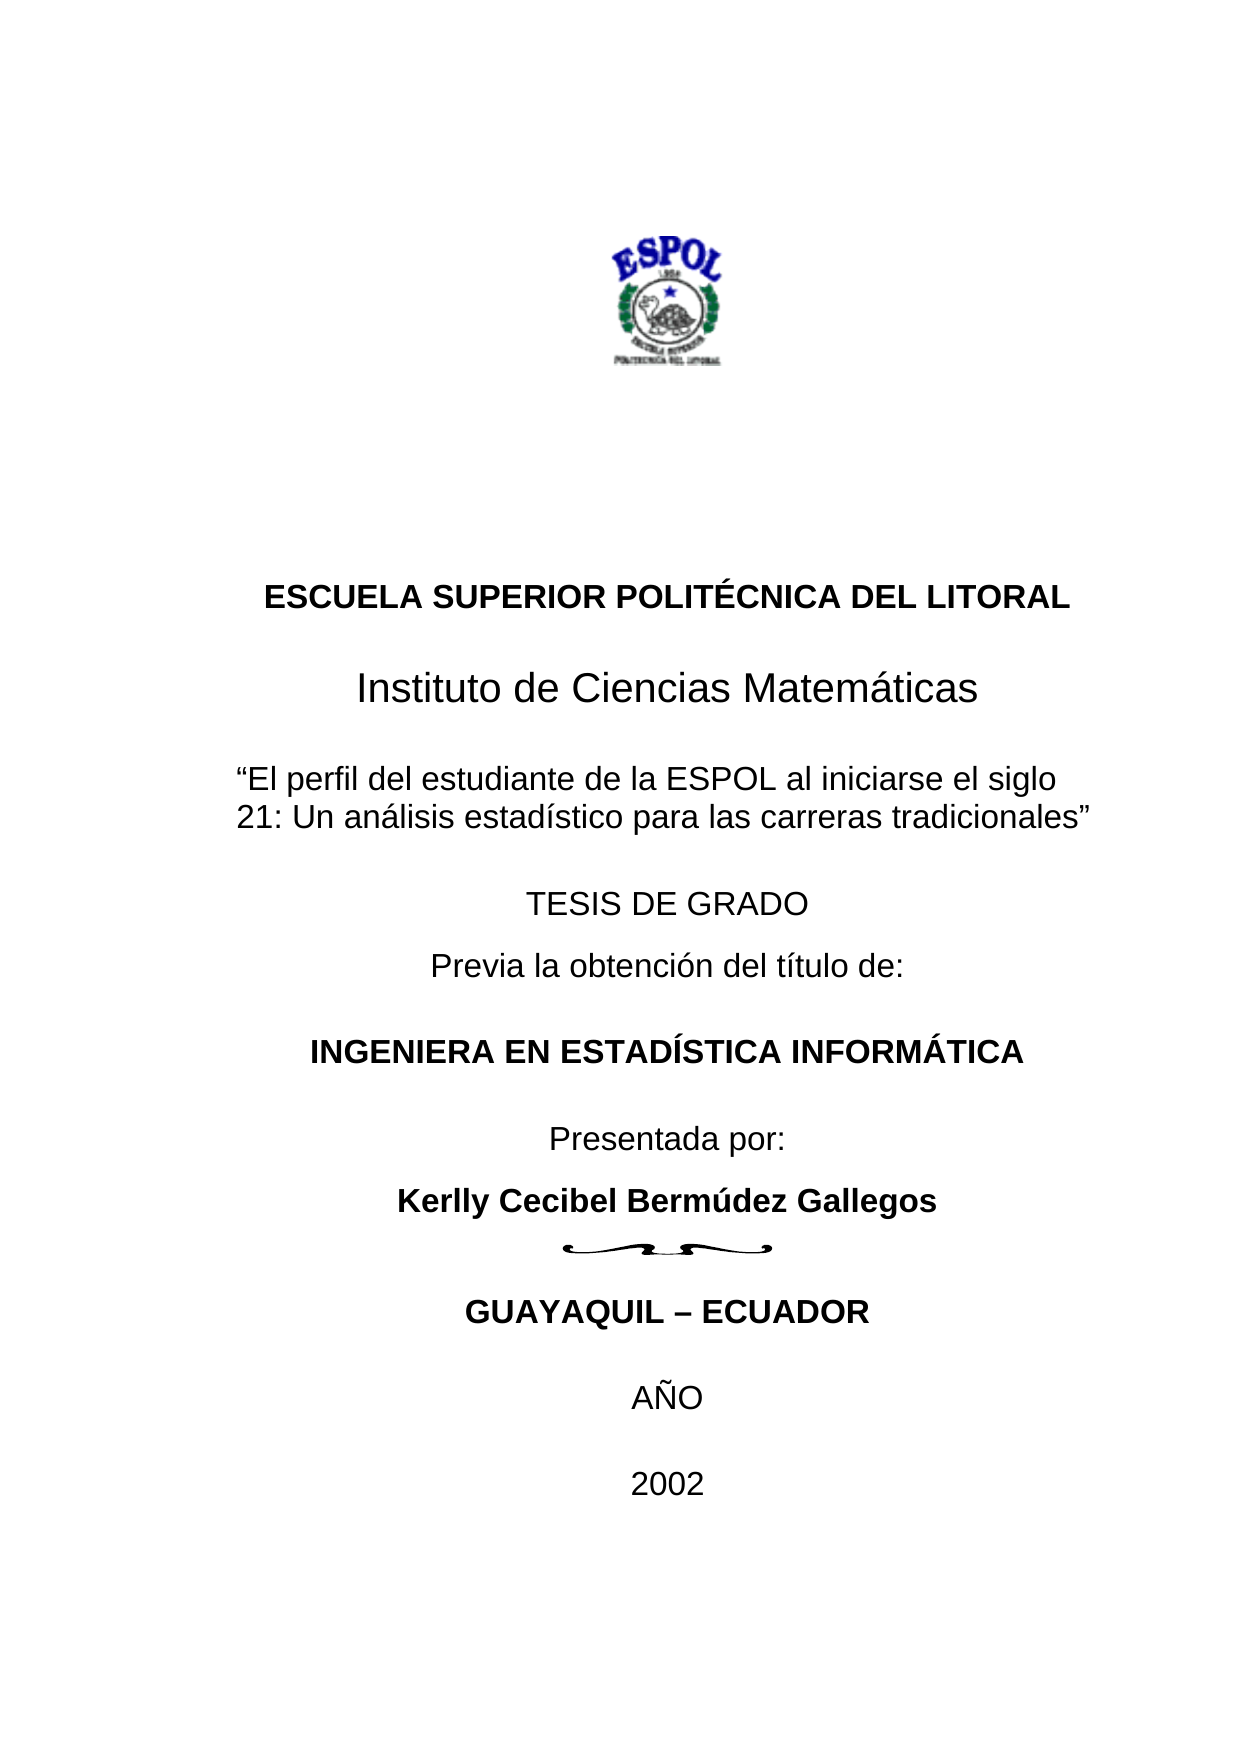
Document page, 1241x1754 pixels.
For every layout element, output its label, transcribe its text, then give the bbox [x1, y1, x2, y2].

subtitle Kerlly Cecibel Bermúdez Gallegos [236, 1181, 1098, 1220]
subtitle Instituto de Ciencias Matemáticas [236, 663, 1098, 711]
text Previa la obtención del título de: [236, 946, 1098, 985]
subtitle AÑO [236, 1378, 1098, 1417]
subtitle “El perfil del estudiante de la ESPOL al iniciarse el siglo 21: Un análisis estadístico para las carreras tradicionales” [236, 759, 1098, 836]
text 2002 [236, 1464, 1098, 1503]
subtitle TESIS DE GRADO [236, 884, 1098, 922]
text INGENIERA EN ESTADÍSTICA INFORMÁTICA [236, 1033, 1098, 1071]
title ESCUELA SUPERIOR POLITÉCNICA DEL LITORAL [236, 577, 1098, 615]
subtitle GUAYAQUIL – ECUADOR [236, 1292, 1098, 1330]
text Presentada por: [236, 1119, 1098, 1157]
picture [608, 236, 726, 366]
